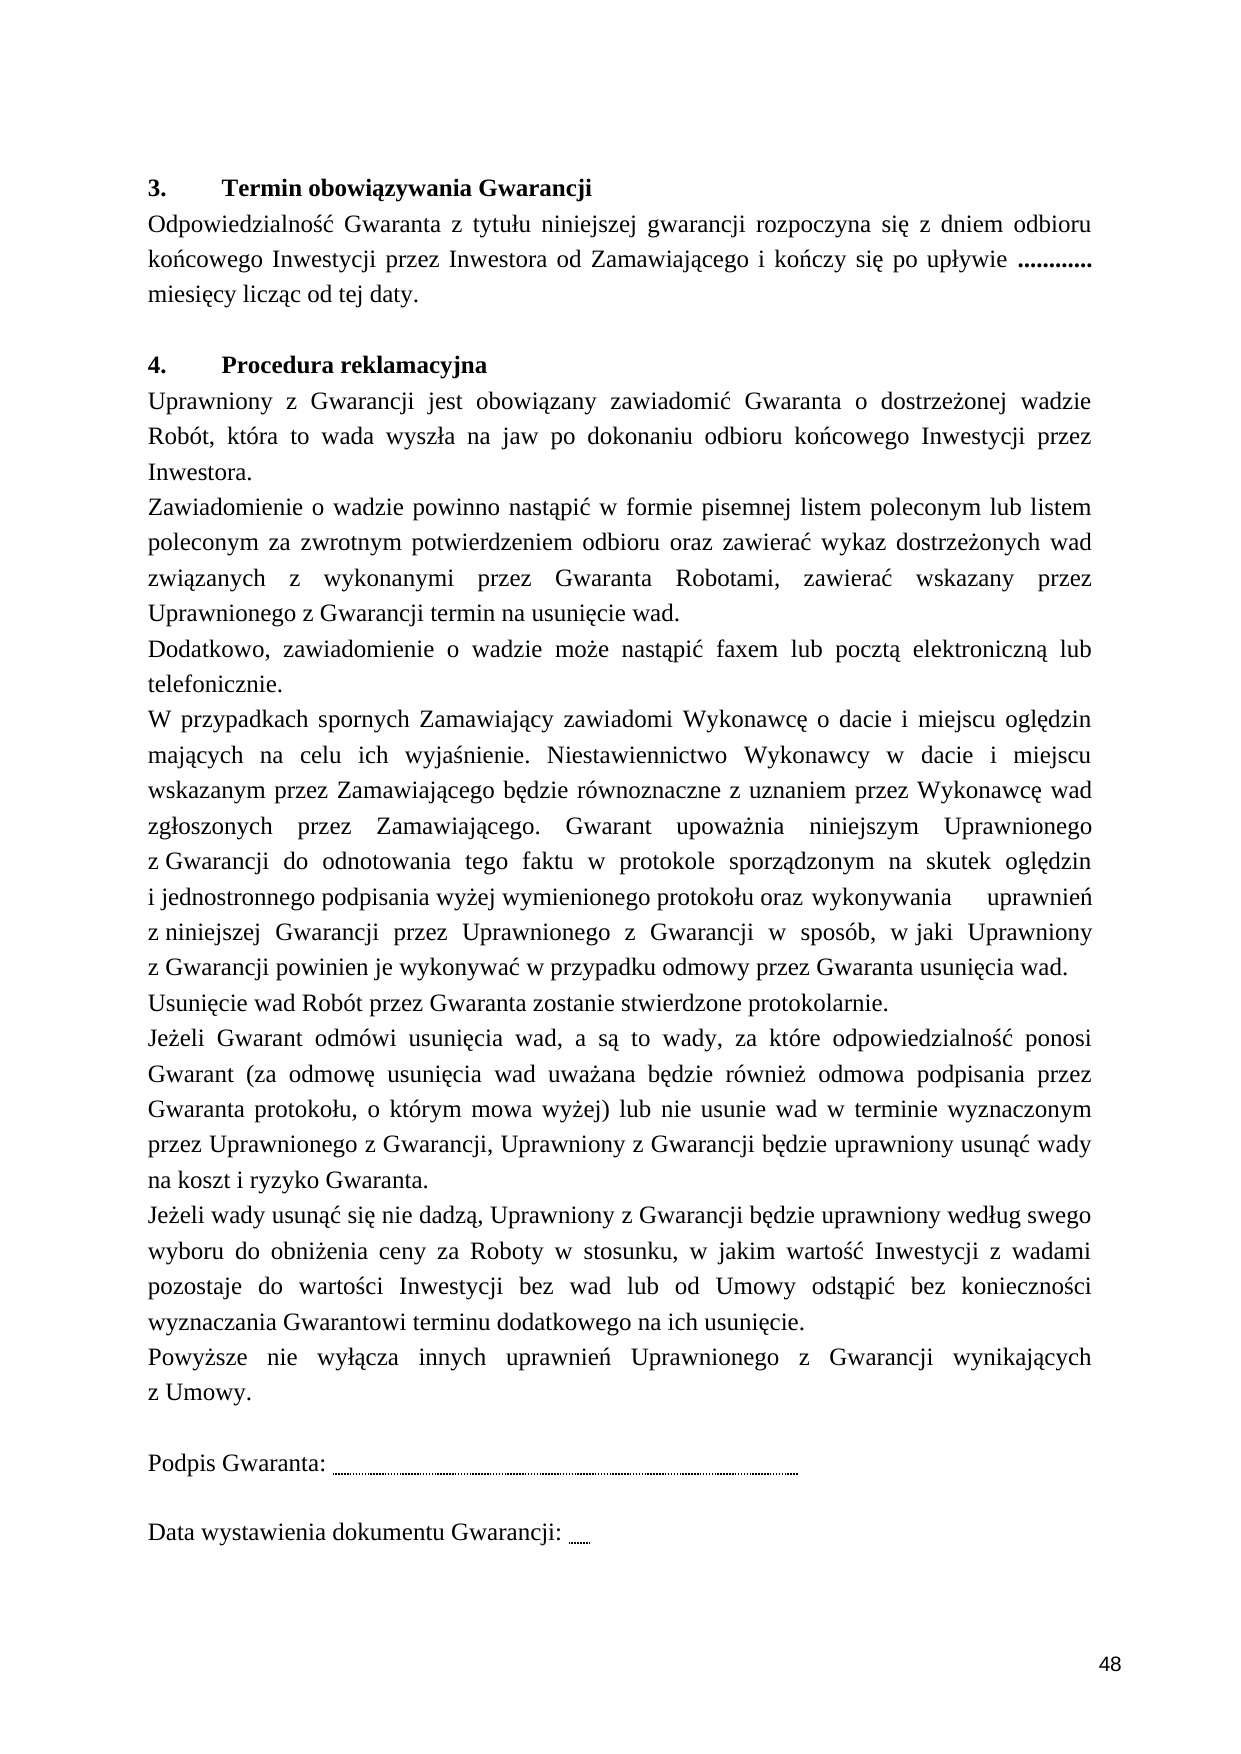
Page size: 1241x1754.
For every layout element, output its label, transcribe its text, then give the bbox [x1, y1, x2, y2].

text Odpowiedzialność Gwaranta z tytułu niniejszej gwarancji rozpoczyna się z dniem odbioru końcowego Inwestycji przez Inwestora od Zamawiającego i kończy się po upływie ............ miesięcy licząc od tej daty. [148, 204, 1092, 310]
text Powyższe nie wyłącza innych uprawnień Uprawnionego z Gwarancji wynikających z Umowy. [148, 1337, 1092, 1408]
text Podpis Gwaranta: [148, 1443, 1092, 1479]
text Uprawniony z Gwarancji jest obowiązany zawiadomić Gwaranta o dostrzeżonej wadzie Robót, która to wada wyszła na jaw po dokonaniu odbioru końcowego Inwestycji przez Inwestora. [148, 381, 1092, 487]
text Usunięcie wad Robót przez Gwaranta zostanie stwierdzone protokolarnie. [148, 983, 1092, 1018]
text Dodatkowo, zawiadomienie o wadzie może nastąpić faxem lub pocztą elektroniczną lub telefonicznie. [148, 629, 1092, 699]
text Jeżeli Gwarant odmówi usunięcia wad, a są to wady, za które odpowiedzialność ponosi Gwarant (za odmowę usunięcia wad uważana będzie również odmowa podpisania przez Gwaranta protokołu, o którym mowa wyżej) lub nie usunie wad w terminie wyznaczonym przez Uprawnionego z Gwarancji, Uprawniony z Gwarancji będzie uprawniony usunąć wady na koszt i ryzyko Gwaranta. [148, 1018, 1092, 1195]
text Zawiadomienie o wadzie powinno nastąpić w formie pisemnej listem poleconym lub listem poleconym za zwrotnym potwierdzeniem odbioru oraz zawierać wykaz dostrzeżonych wad związanych z wykonanymi przez Gwaranta Robotami, zawierać wskazany przez Uprawnionego z Gwarancji termin na usunięcie wad. [148, 487, 1092, 629]
text W przypadkach spornych Zamawiający zawiadomi Wykonawcę o dacie i miejscu oględzin mających na celu ich wyjaśnienie. Niestawiennictwo Wykonawcy w dacie i miejscu wskazanym przez Zamawiającego będzie równoznaczne z uznaniem przez Wykonawcę wad zgłoszonych przez Zamawiającego. Gwarant upoważnia niniejszym Uprawnionego z Gwarancji do odnotowania tego faktu w protokole sporządzonym na skutek oględzin i jednostronnego podpisania wyżej wymienionego protokołu oraz wykonywania uprawnień z niniejszej Gwarancji przez Uprawnionego z Gwarancji w sposób, w jaki Uprawniony z Gwarancji powinien je wykonywać w przypadku odmowy przez Gwaranta usunięcia wad. [148, 699, 1092, 983]
text 4. Procedura reklamacyjna [148, 345, 1092, 381]
text Jeżeli wady usunąć się nie dadzą, Uprawniony z Gwarancji będzie uprawniony według swego wyboru do obniżenia ceny za Roboty w stosunku, w jakim wartość Inwestycji z wadami pozostaje do wartości Inwestycji bez wad lub od Umowy odstąpić bez konieczności wyznaczania Gwarantowi terminu dodatkowego na ich usunięcie. [148, 1195, 1092, 1337]
text Data wystawienia dokumentu Gwarancji: [148, 1514, 1092, 1547]
text 3. Termin obowiązywania Gwarancji [148, 168, 1092, 204]
